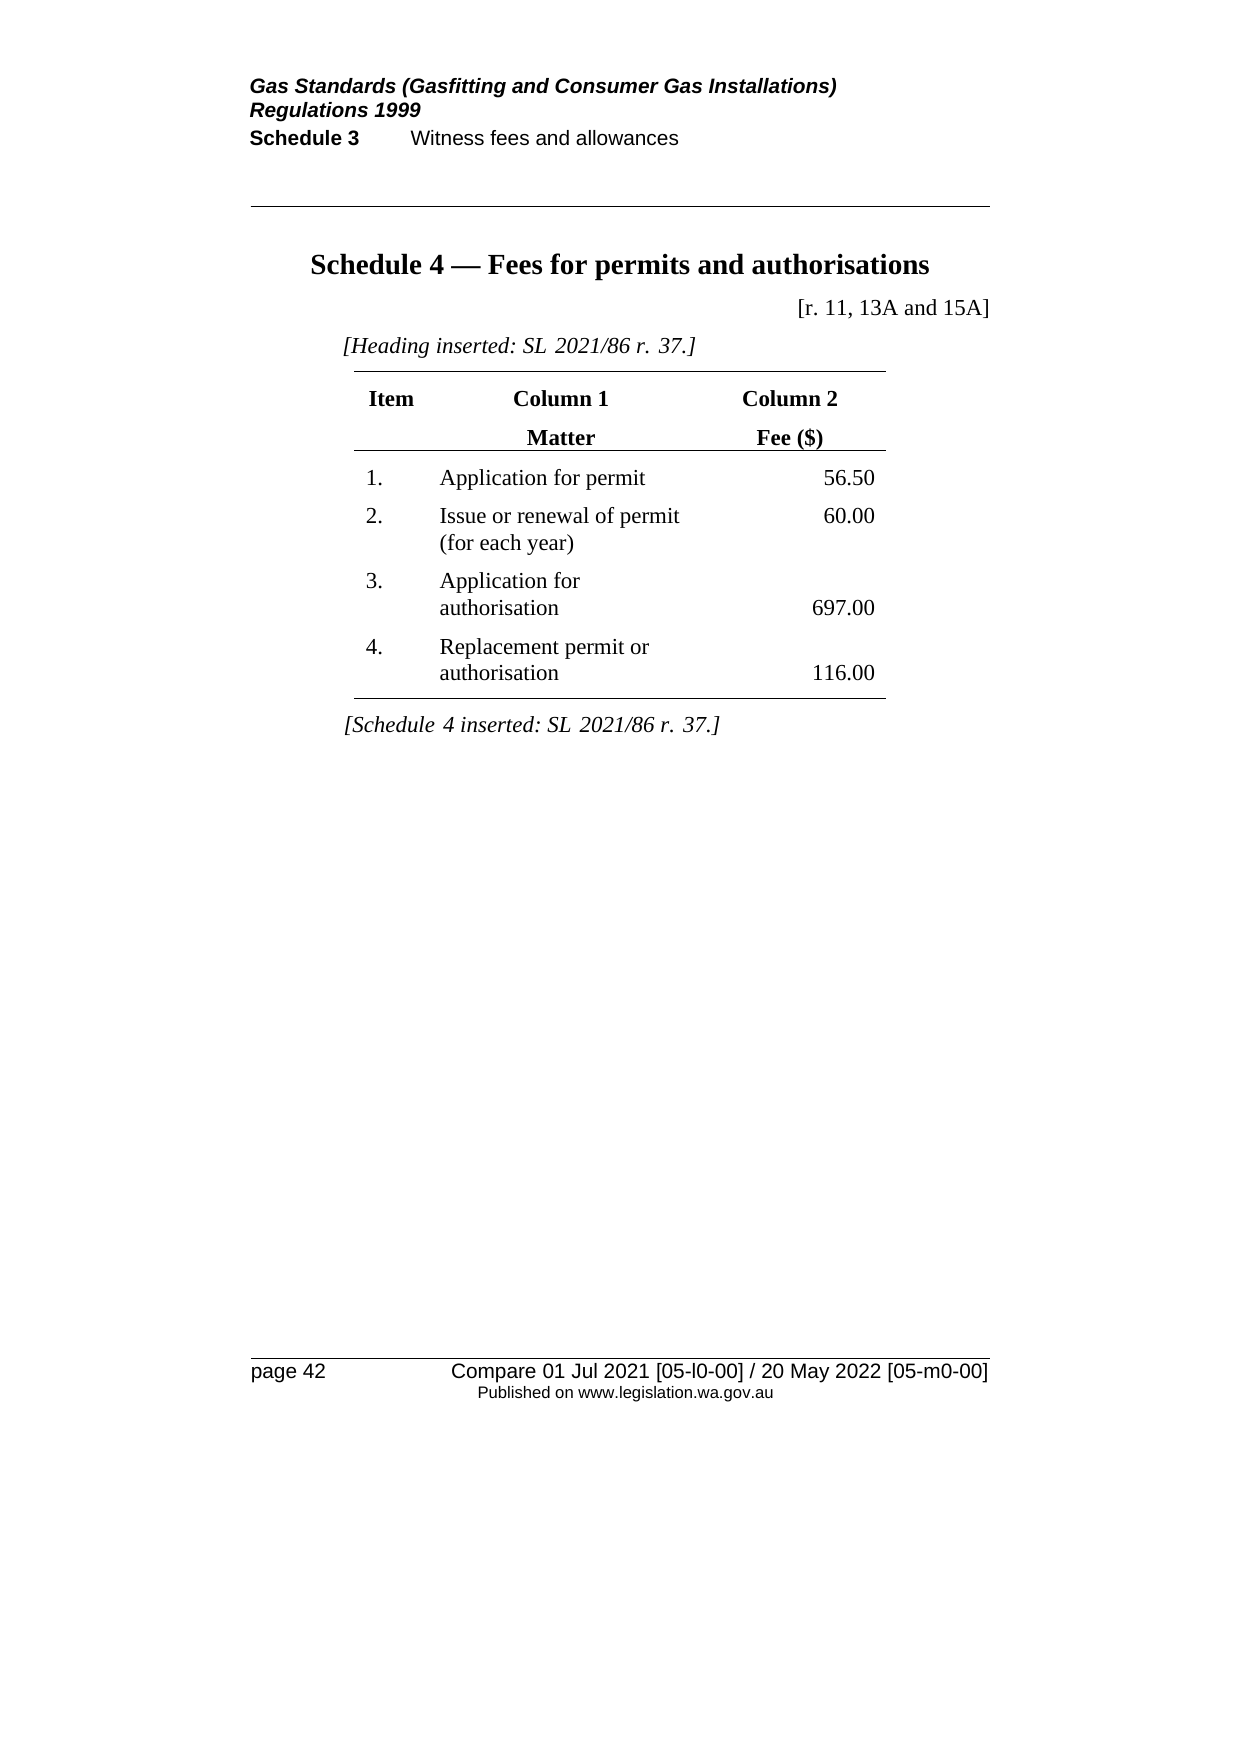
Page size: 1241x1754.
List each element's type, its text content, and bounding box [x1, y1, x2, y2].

subtitle [Heading inserted: SL 2021/86 r. 37.] [251, 332, 990, 359]
table_cell 56.50 [694, 451, 886, 490]
table_cell 2. [354, 490, 428, 555]
table_cell 116.00 [694, 620, 886, 698]
text [Schedule 4 inserted: SL 2021/86 r. 37.] [251, 712, 990, 738]
table_cell 60.00 [694, 490, 886, 555]
text [r. 11, 13A and 15A] [251, 293, 990, 320]
subtitle Schedule 4 — Fees for permits and authorisations [251, 247, 990, 281]
table_cell 3. [354, 555, 428, 620]
table_header Column 2 Fee ($) [694, 372, 886, 450]
table_header Item [354, 372, 428, 450]
table_cell Replacement permit or authorisation [428, 620, 694, 698]
table_cell Application for authorisation [428, 555, 694, 620]
table_cell Issue or renewal of permit (for each year) [428, 490, 694, 555]
table_cell 1. [354, 451, 428, 490]
table_cell Application for permit [428, 451, 694, 490]
table_cell 697.00 [694, 555, 886, 620]
table_header Column 1 Matter [428, 372, 694, 450]
table_cell 4. [354, 620, 428, 698]
